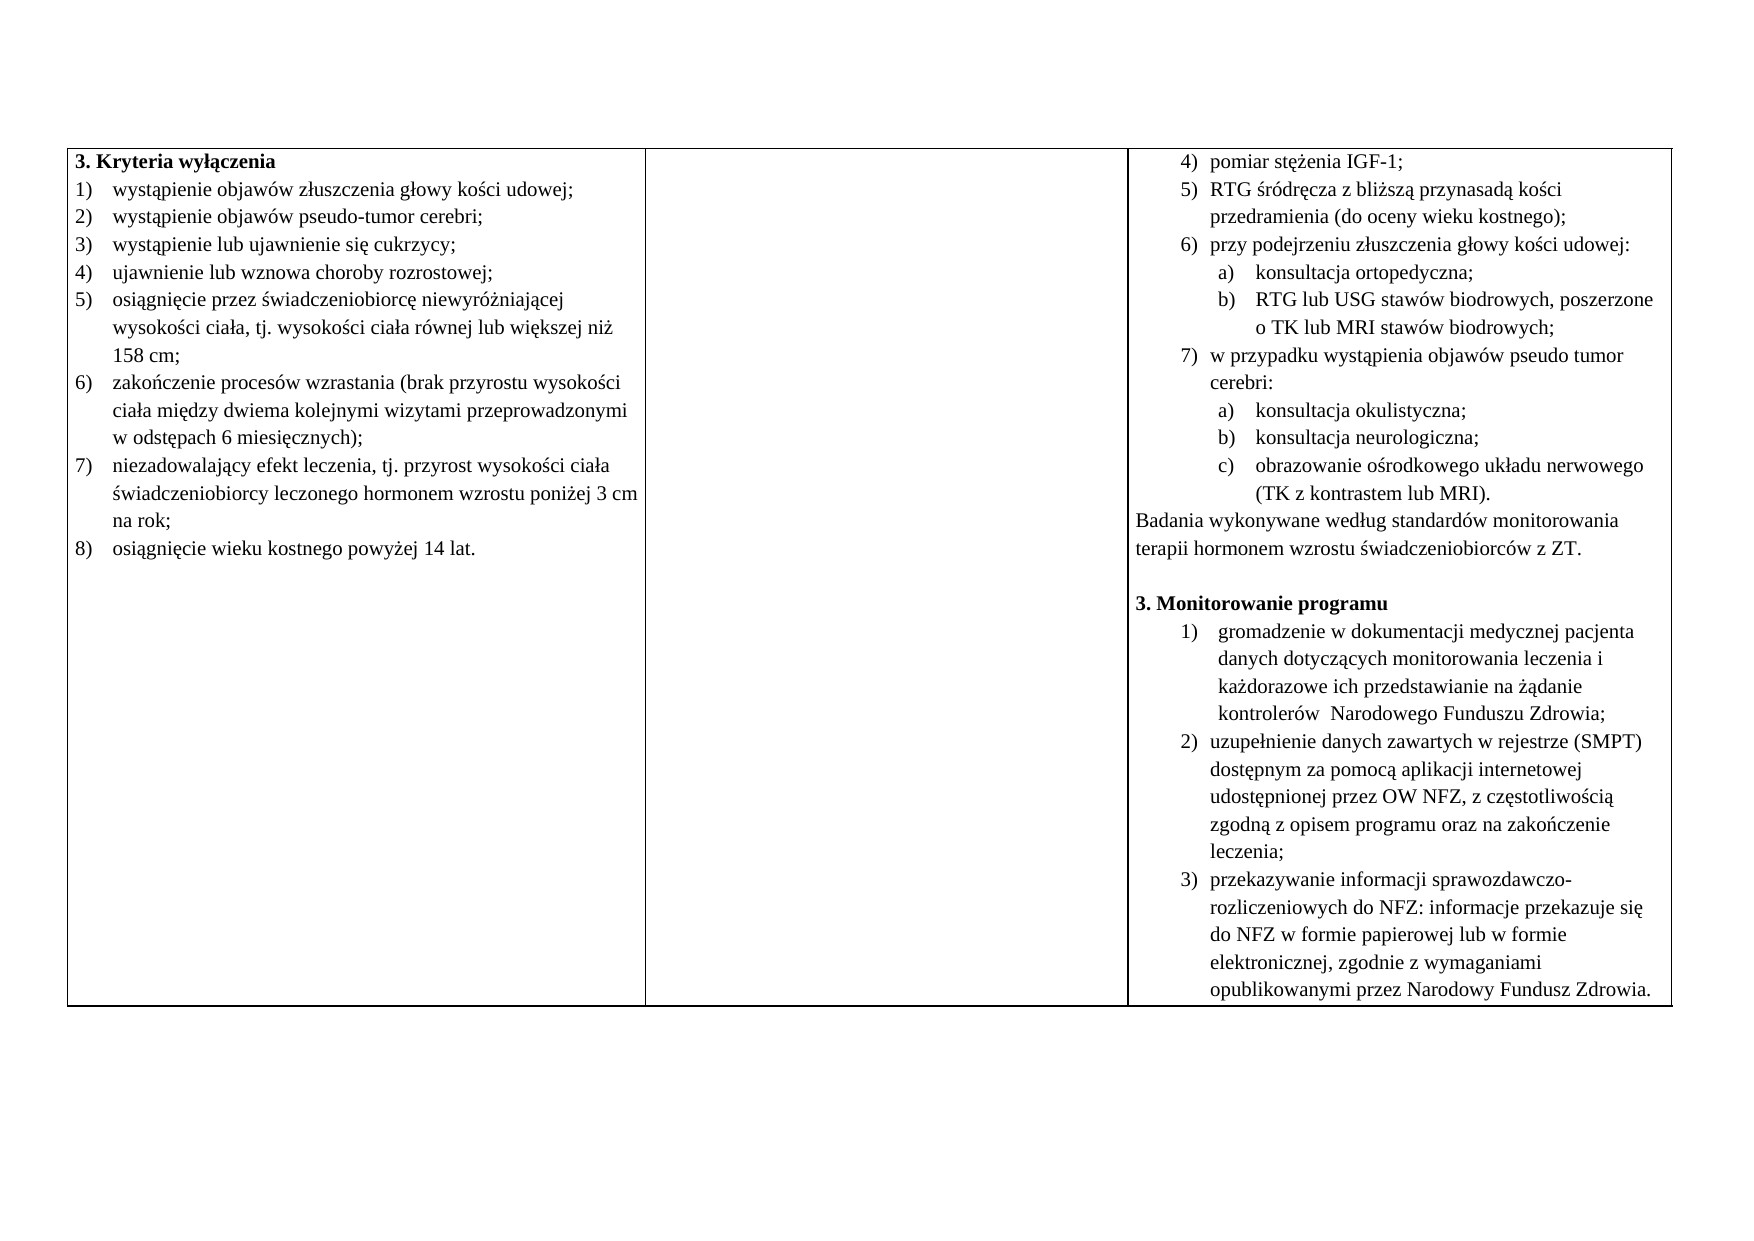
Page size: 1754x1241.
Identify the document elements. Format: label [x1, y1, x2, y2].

table_cell [68, 149, 645, 1005]
table_cell [646, 149, 1127, 1005]
table_cell [1129, 149, 1671, 1005]
